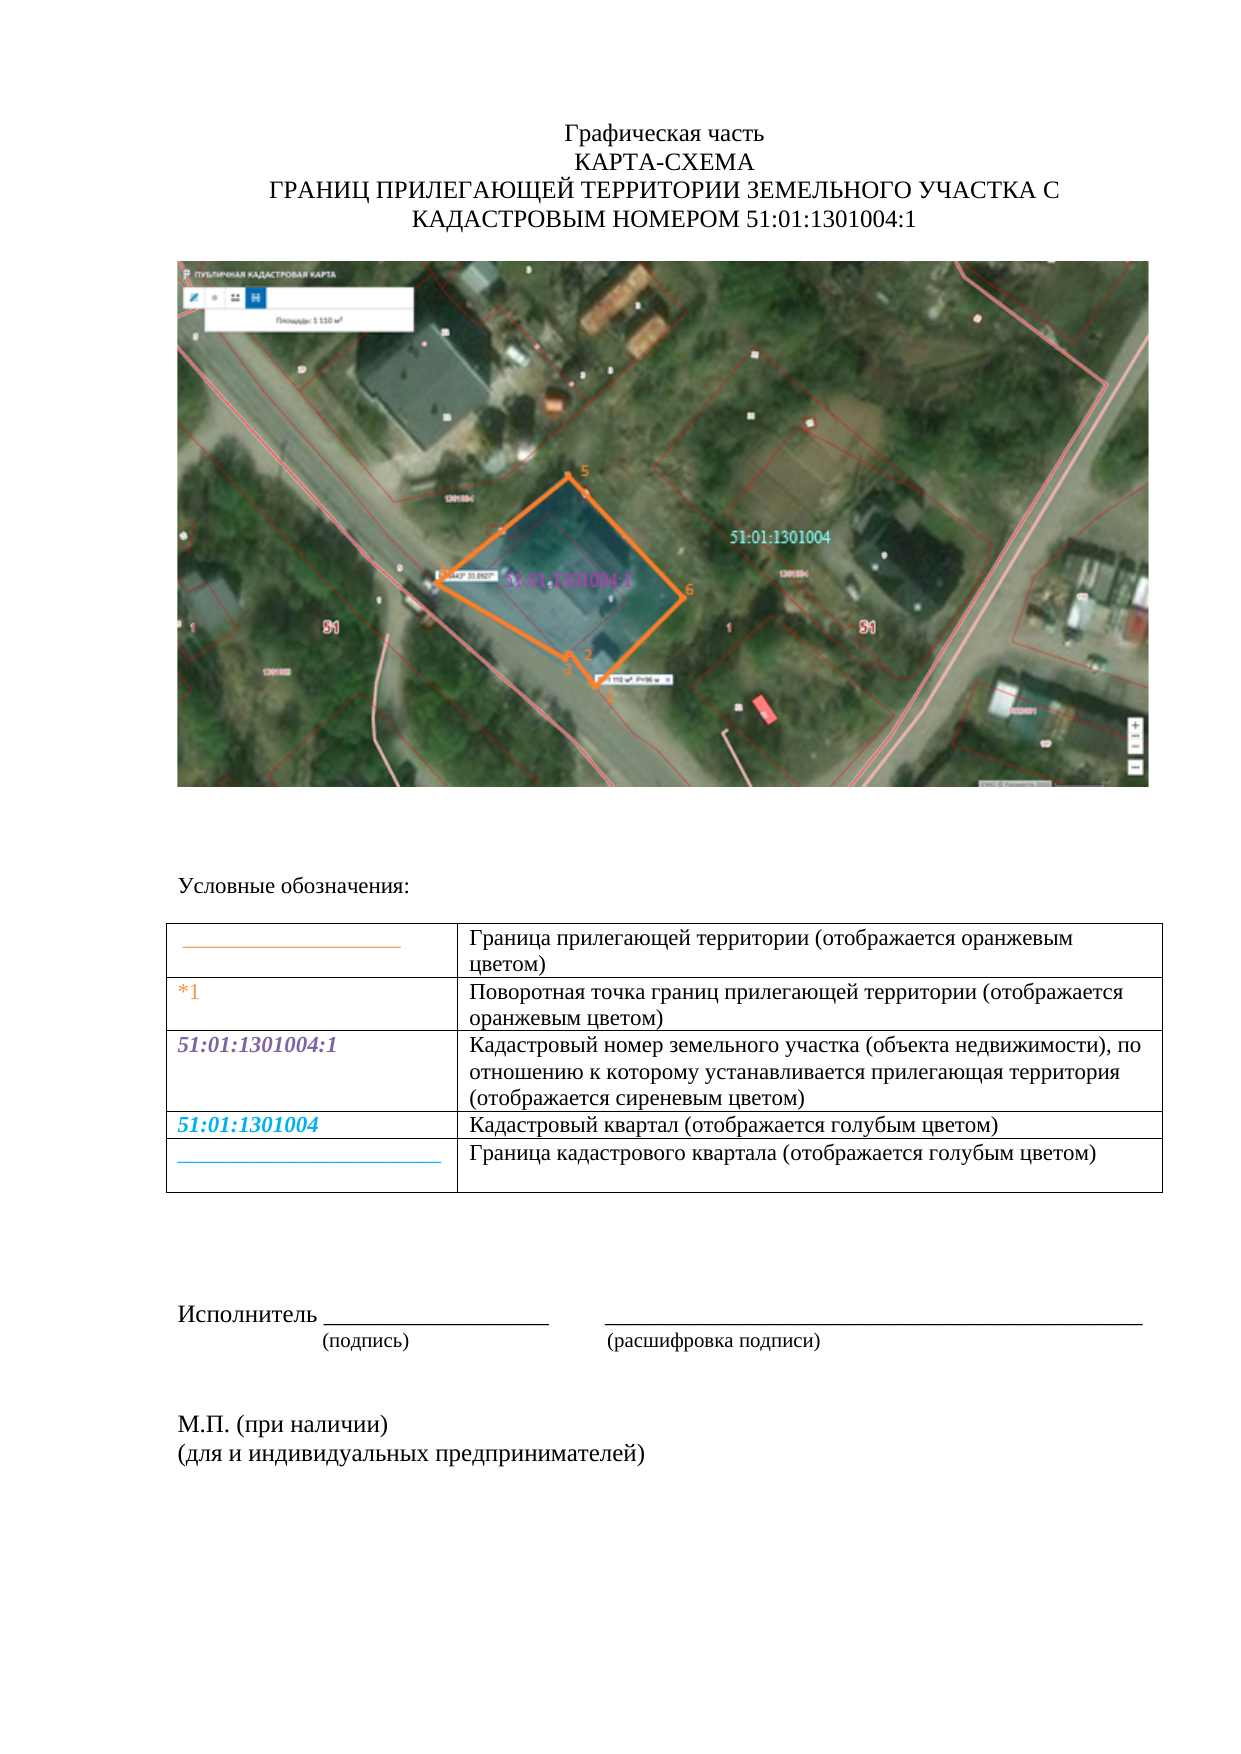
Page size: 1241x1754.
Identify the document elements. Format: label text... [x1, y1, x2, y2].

text М.П. (при наличии) [177, 1409, 1152, 1438]
table_cell Граница кадастрового квартала (отображается голубым цветом) [458, 1139, 1162, 1192]
text КАРТА-СХЕМА [177, 147, 1152, 176]
picture [177, 261, 1152, 787]
table_cell Поворотная точка границ прилегающей территории (отображается оранжевым цветом) [458, 978, 1162, 1030]
table_header ___________________ [167, 924, 457, 977]
table_cell 51:01:1301004 [167, 1112, 457, 1138]
table_cell _______________________ [167, 1139, 457, 1192]
table_cell 51:01:1301004:1 [167, 1031, 457, 1111]
table_cell Кадастровый квартал (отображается голубым цветом) [458, 1112, 1162, 1138]
text Условные обозначения: [177, 872, 1152, 898]
text (подпись) (расшифровка подписи) [177, 1327, 1152, 1352]
text Графическая часть [177, 118, 1152, 147]
text (для и индивидуальных предпринимателей) [177, 1438, 1152, 1467]
text ГРАНИЦ ПРИЛЕГАЮЩЕЙ ТЕРРИТОРИИ ЗЕМЕЛЬНОГО УЧАСТКА С КАДАСТРОВЫМ НОМЕРОМ 51:01:1301004:1 [177, 176, 1152, 233]
table_header Граница прилегающей территории (отображается оранжевым цветом) [458, 924, 1162, 977]
table_cell *1 [167, 978, 457, 1030]
text Исполнитель __________________ ___________________________________________ [177, 1299, 1152, 1327]
table_cell Кадастровый номер земельного участка (объекта недвижимости), по отношению к которому устанавливается прилегающая территория (отображается сиреневым цветом) [458, 1031, 1162, 1111]
